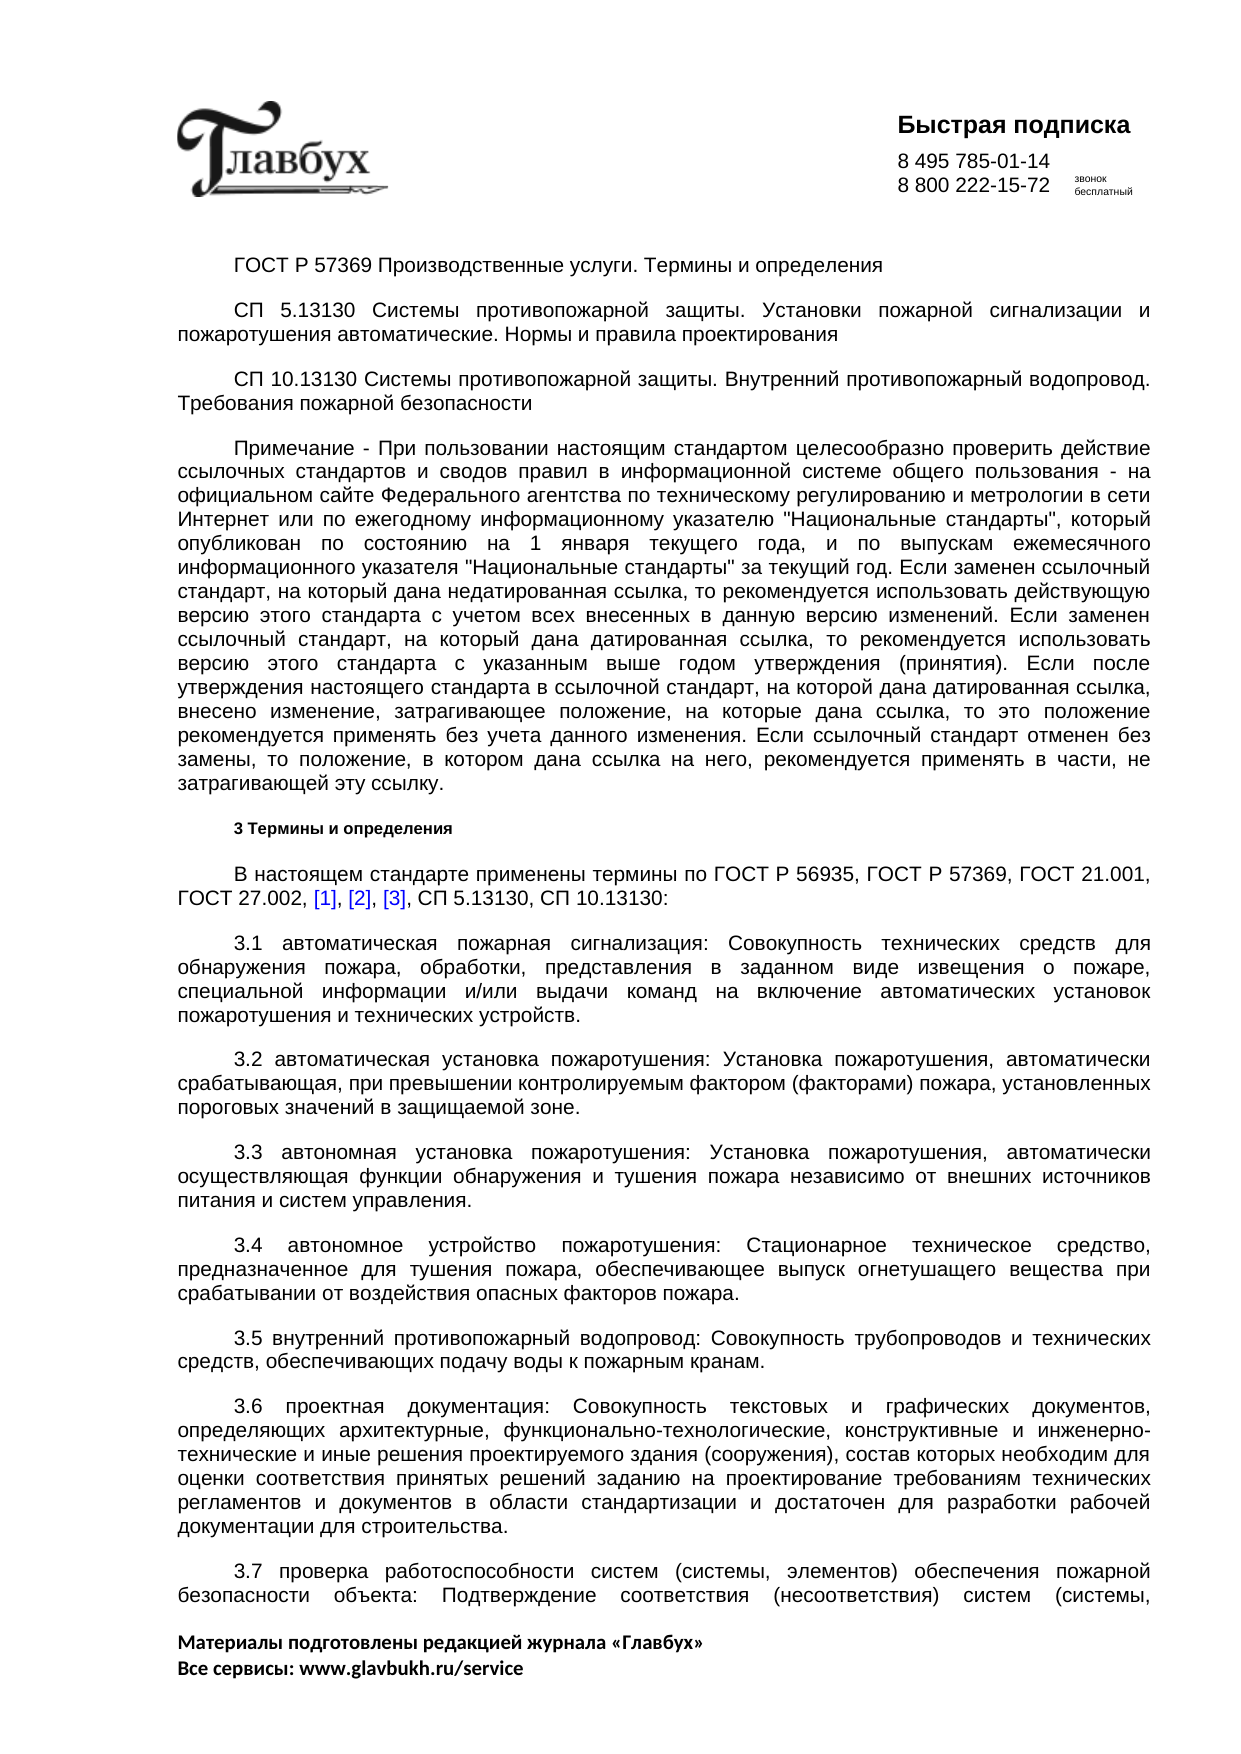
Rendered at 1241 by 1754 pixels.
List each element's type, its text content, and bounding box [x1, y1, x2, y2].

text 3.3 автономная установка пожаротушения: Установка пожаротушения, автоматически осуществляющая функции обнаружения и тушения пожара независимо от внешних источников питания и систем управления. [177, 1140, 1152, 1212]
text Примечание - При пользовании настоящим стандартом целесообразно проверить действие ссылочных стандартов и сводов правил в информационной системе общего пользования - на официальном сайте Федерального агентства по техническому регулированию и метрологии в сети Интернет или по ежегодному информационному указателю "Национальные стандарты", который опубликован по состоянию на 1 января текущего года, и по выпускам ежемесячного информационного указателя "Национальные стандарты" за текущий год. Если заменен ссылочный стандарт, на который дана недатированная ссылка, то рекомендуется использовать действующую версию этого стандарта с учетом всех внесенных в данную версию изменений. Если заменен ссылочный стандарт, на который дана датированная ссылка, то рекомендуется использовать версию этого стандарта с указанным выше годом утверждения (принятия). Если после утверждения настоящего стандарта в ссылочной стандарт, на которой дана датированная ссылка, внесено изменение, затрагивающее положение, на которые дана ссылка, то это положение рекомендуется применять без учета данного изменения. Если ссылочный стандарт отменен без замены, то положение, в котором дана ссылка на него, рекомендуется применять в части, не затрагивающей эту ссылку. [177, 435, 1152, 795]
text ГОСТ Р 57369 Производственные услуги. Термины и определения [177, 253, 1152, 277]
text 3.4 автономное устройство пожаротушения: Стационарное техническое средство, предназначенное для тушения пожара, обеспечивающее выпуск огнетушащего вещества при срабатывании от воздействия опасных факторов пожара. [177, 1233, 1152, 1304]
picture [177, 101, 389, 197]
text 3.5 внутренний противопожарный водопровод: Совокупность трубопроводов и технических средств, обеспечивающих подачу воды к пожарным кранам. [177, 1325, 1152, 1373]
text 3.1 автоматическая пожарная сигнализация: Совокупность технических средств для обнаружения пожара, обработки, представления в заданном виде извещения о пожаре, специальной информации и/или выдачи команд на включение автоматических установок пожаротушения и технических устройств. [177, 931, 1152, 1026]
text 3.2 автоматическая установка пожаротушения: Установка пожаротушения, автоматически срабатывающая, при превышении контролируемым фактором (факторами) пожара, установленных пороговых значений в защищаемой зоне. [177, 1047, 1152, 1119]
text СП 10.13130 Системы противопожарной защиты. Внутренний противопожарный водопровод. Требования пожарной безопасности [177, 367, 1152, 414]
text 3.6 проектная документация: Совокупность текстовых и графических документов, определяющих архитектурные, функционально-технологические, конструктивные и инженерно-технические и иные решения проектируемого здания (сооружения), состав которых необходим для оценки соответствия принятых решений заданию на проектирование требованиям технических регламентов и документов в области стандартизации и достаточен для разработки рабочей документации для строительства. [177, 1394, 1152, 1538]
text СП 5.13130 Системы противопожарной защиты. Установки пожарной сигнализации и пожаротушения автоматические. Нормы и правила проектирования [177, 298, 1152, 346]
text В настоящем стандарте применены термины по ГОСТ Р 56935, ГОСТ Р 57369, ГОСТ 21.001, ГОСТ 27.002, [1], [2], [3], СП 5.13130, СП 10.13130: [177, 862, 1152, 910]
title 3 Термины и определения [177, 819, 1152, 838]
